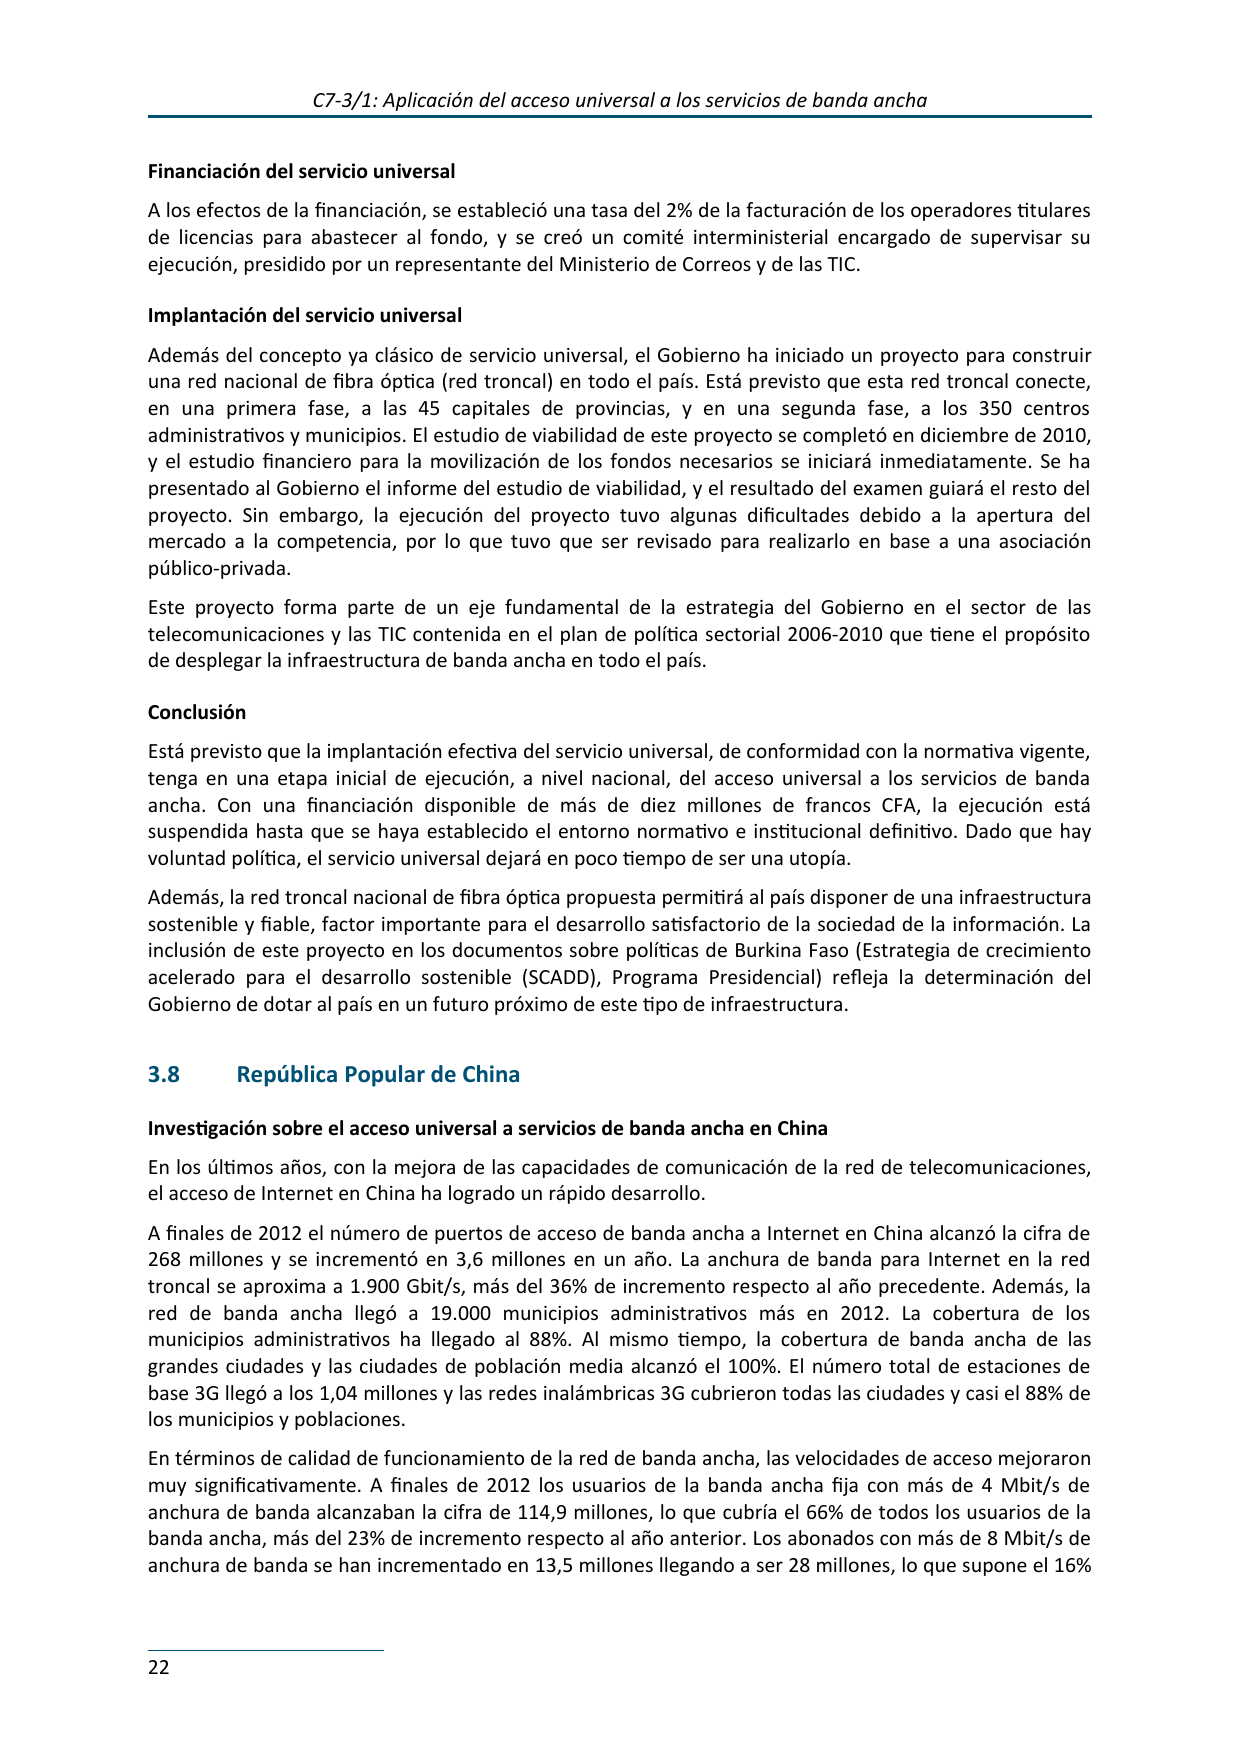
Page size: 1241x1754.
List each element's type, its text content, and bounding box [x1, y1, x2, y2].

subtitle Investigación sobre el acceso universal a servicios de banda ancha en China [148, 1114, 1092, 1140]
text Este proyecto forma parte de un eje fundamental de la estrategia del Gobierno en el sector de las telecomunicaciones y las TIC contenida en el plan de política sectorial 2006-2010 que tiene el propósito de desplegar la infraestructura de banda ancha en todo el país. [148, 593, 1092, 673]
text Además, la red troncal nacional de fibra óptica propuesta permitirá al país disponer de una infraestructura sostenible y fiable, factor importante para el desarrollo satisfactorio de la sociedad de la información. La inclusión de este proyecto en los documentos sobre políticas de Burkina Faso (Estrategia de crecimiento acelerado para el desarrollo sostenible (SCADD), Programa Presidencial) refleja la determinación del Gobierno de dotar al país en un futuro próximo de este tipo de infraestructura. [148, 883, 1092, 1017]
text Está previsto que la implantación efectiva del servicio universal, de conformidad con la normativa vigente, tenga en una etapa inicial de ejecución, a nivel nacional, del acceso universal a los servicios de banda ancha. Con una financiación disponible de más de diez millones de francos CFA, la ejecución está suspendida hasta que se haya establecido el entorno normativo e institucional definitivo. Dado que hay voluntad política, el servicio universal dejará en poco tiempo de ser una utopía. [148, 737, 1092, 871]
subtitle Conclusión [148, 698, 1092, 725]
text A los efectos de la financiación, se estableció una tasa del 2% de la facturación de los operadores titulares de licencias para abastecer al fondo, y se creó un comité interministerial encargado de supervisar su ejecución, presidido por un representante del Ministerio de Correos y de las TIC. [148, 197, 1092, 277]
subtitle 3.8 República Popular de China [148, 1058, 1092, 1089]
text A finales de 2012 el número de puertos de acceso de banda ancha a Internet en China alcanzó la cifra de 268 millones y se incrementó en 3,6 millones en un año. La anchura de banda para Internet en la red troncal se aproxima a 1.900 Gbit/s, más del 36% de incremento respecto al año precedente. Además, la red de banda ancha llegó a 19.000 municipios administrativos más en 2012. La cobertura de los municipios administrativos ha llegado al 88%. Al mismo tiempo, la cobertura de banda ancha de las grandes ciudades y las ciudades de población media alcanzó el 100%. El número total de estaciones de base 3G llegó a los 1,04 millones y las redes inalámbricas 3G cubrieron todas las ciudades y casi el 88% de los municipios y poblaciones. [148, 1219, 1092, 1432]
text En los últimos años, con la mejora de las capacidades de comunicación de la red de telecomunicaciones, el acceso de Internet en China ha logrado un rápido desarrollo. [148, 1153, 1092, 1206]
text Además del concepto ya clásico de servicio universal, el Gobierno ha iniciado un proyecto para construir una red nacional de fibra óptica (red troncal) en todo el país. Está previsto que esta red troncal conecte, en una primera fase, a las 45 capitales de provincias, y en una segunda fase, a los 350 centros administrativos y municipios. El estudio de viabilidad de este proyecto se completó en diciembre de 2010, y el estudio financiero para la movilización de los fondos necesarios se iniciará inmediatamente. Se ha presentado al Gobierno el informe del estudio de viabilidad, y el resultado del examen guiará el resto del proyecto. Sin embargo, la ejecución del proyecto tuvo algunas dificultades debido a la apertura del mercado a la competencia, por lo que tuvo que ser revisado para realizarlo en base a una asociación público-privada. [148, 341, 1092, 581]
subtitle Implantación del servicio universal [148, 302, 1092, 328]
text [148, 1444, 1092, 1578]
subtitle Financiación del servicio universal [148, 157, 1092, 184]
